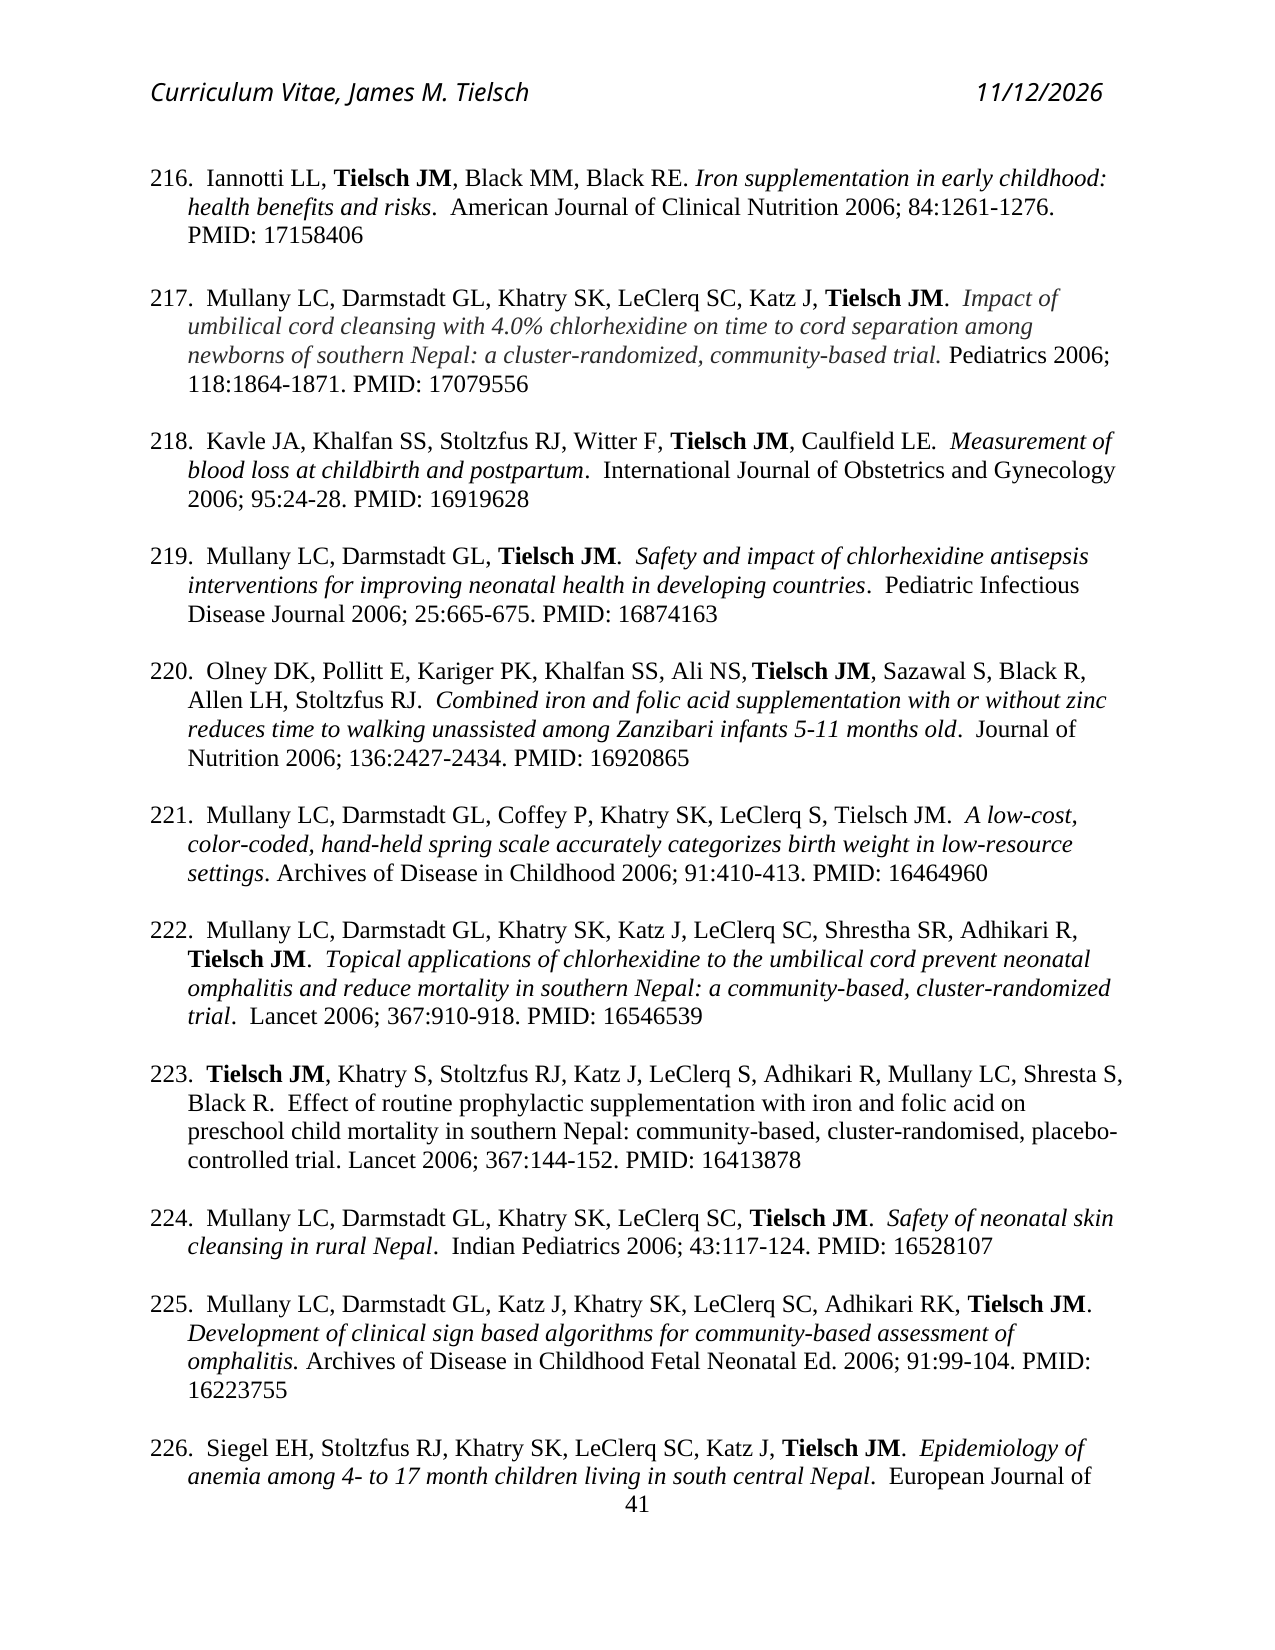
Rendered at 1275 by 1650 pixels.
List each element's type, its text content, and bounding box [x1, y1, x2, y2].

list Mullany LC, Darmstadt GL, Katz J, Khatry SK, LeClerq SC, Adhikari RK, Tielsch JM. Development of clinical sign based algorithms for community-based assessment of omphalitis. Archives of Disease in Childhood Fetal Neonatal Ed. 2006; 91:99-104. PMID: 16223755 [150, 1289, 1125, 1404]
list Kavle JA, Khalfan SS, Stoltzfus RJ, Witter F, Tielsch JM, Caulfield LE. Measurement of blood loss at childbirth and postpartum. International Journal of Obstetrics and Gynecology 2006; 95:24-28. PMID: 16919628 [150, 426, 1125, 513]
list Mullany LC, Darmstadt GL, Khatry SK, LeClerq SC, Tielsch JM. Safety of neonatal skin cleansing in rural Nepal. Indian Pediatrics 2006; 43:117-124. PMID: 16528107 [150, 1203, 1125, 1260]
list Tielsch JM, Khatry S, Stoltzfus RJ, Katz J, LeClerq S, Adhikari R, Mullany LC, Shresta S, Black R. Effect of routine prophylactic supplementation with iron and folic acid on preschool child mortality in southern Nepal: community-based, cluster-randomised, placebo-controlled trial. Lancet 2006; 367:144-152. PMID: 16413878 [150, 1059, 1125, 1174]
list Mullany LC, Darmstadt GL, Khatry SK, LeClerq SC, Katz J, Tielsch JM. Impact of umbilical cord cleansing with 4.0% chlorhexidine on time to cord separation among newborns of southern Nepal: a cluster-randomized, community-based trial. Pediatrics 2006; 118:1864-1871. PMID: 17079556 [150, 283, 1125, 398]
list Olney DK, Pollitt E, Kariger PK, Khalfan SS, Ali NS, Tielsch JM, Sazawal S, Black R, Allen LH, Stoltzfus RJ. Combined iron and folic acid supplementation with or without zinc reduces time to walking unassisted among Zanzibari infants 5-11 months old. Journal of Nutrition 2006; 136:2427-2434. PMID: 16920865 [150, 656, 1125, 771]
list Mullany LC, Darmstadt GL, Khatry SK, Katz J, LeClerq SC, Shrestha SR, Adhikari R, Tielsch JM. Topical applications of chlorhexidine to the umbilical cord prevent neonatal omphalitis and reduce mortality in southern Nepal: a community-based, cluster-randomized trial. Lancet 2006; 367:910-918. PMID: 16546539 [150, 915, 1125, 1030]
list Mullany LC, Darmstadt GL, Coffey P, Khatry SK, LeClerq S, Tielsch JM. A low-cost, color-coded, hand-held spring scale accurately categorizes birth weight in low-resource settings. Archives of Disease in Childhood 2006; 91:410-413. PMID: 16464960 [150, 800, 1125, 886]
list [150, 1433, 1125, 1490]
list Iannotti LL, Tielsch JM, Black MM, Black RE. Iron supplementation in early childhood: health benefits and risks. American Journal of Clinical Nutrition 2006; 84:1261-1276. PMID: 17158406 [150, 163, 1125, 249]
list Mullany LC, Darmstadt GL, Tielsch JM. Safety and impact of chlorhexidine antisepsis interventions for improving neonatal health in developing countries. Pediatric Infectious Disease Journal 2006; 25:665-675. PMID: 16874163 [150, 541, 1125, 628]
